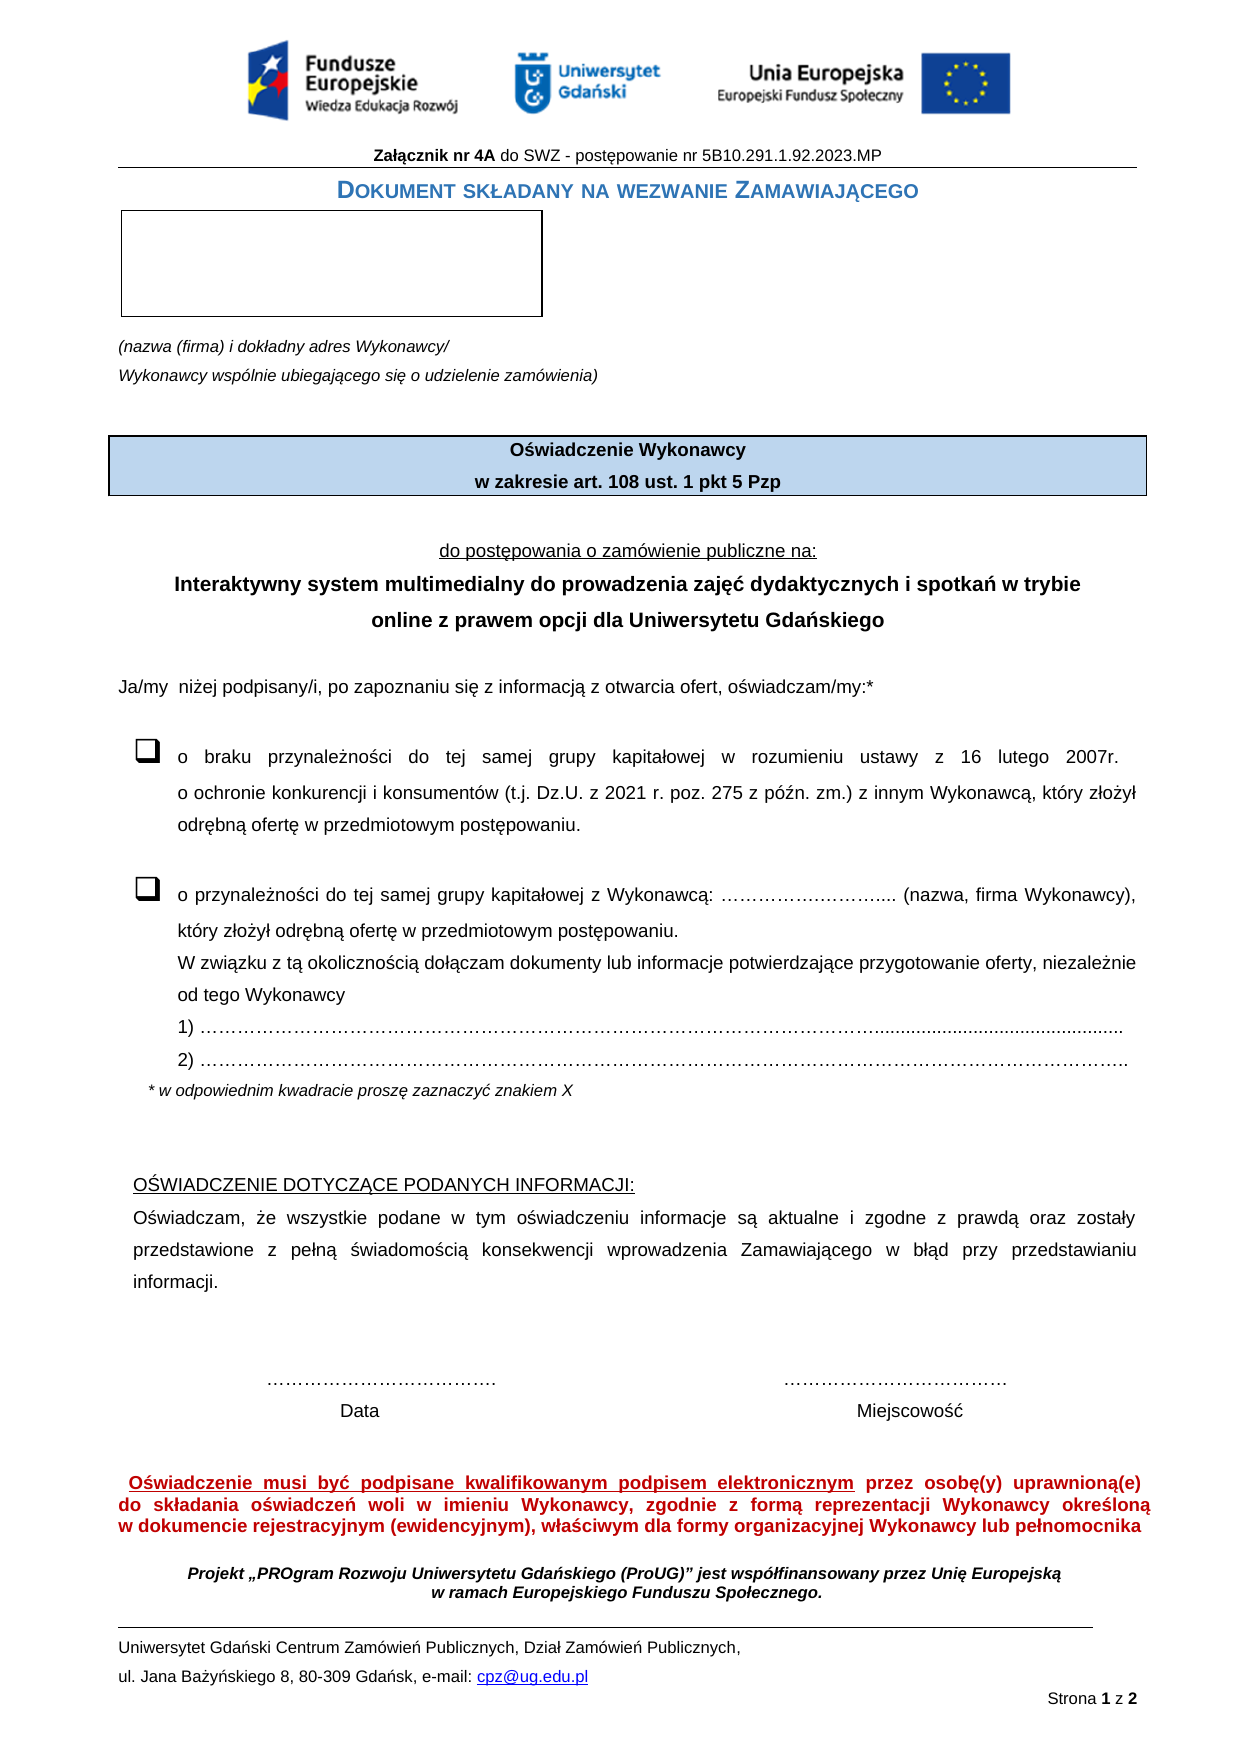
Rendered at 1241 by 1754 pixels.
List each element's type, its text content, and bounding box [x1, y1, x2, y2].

picture [155, 14, 1101, 140]
text W związku z tą okolicznością dołączam dokumenty lub informacje potwierdzające przygotowanie oferty, niezależnie od tego Wykonawcy [177, 952, 1137, 1006]
list o przynależności do tej samej grupy kapitałowej z Wykonawcą: …………….……….... (nazwa, firma Wykonawcy), który złożył odrębną ofertę w przedmiotowym postępowaniu. [133, 878, 1137, 941]
text Ja/my niżej podpisany/i, po zapoznaniu się z informacją z otwarcia ofert, oświadczam/my:* [118, 676, 1137, 697]
list o braku przynależności do tej samej grupy kapitałowej w rozumieniu ustawy z 16 lutego 2007r. o ochronie konkurencji i konsumentów (t.j. Dz.U. z 2021 r. poz. 275 z późn. zm.) z innym Wykonawcą, który złożył odrębną ofertę w przedmiotowym postępowaniu. [133, 740, 1137, 835]
text * w odpowiednim kwadracie proszę zaznaczyć znakiem X [103, 1081, 1152, 1100]
text ………………………………. ……………………………… [88, 1368, 1152, 1389]
text Oświadczam, że wszystkie podane w tym oświadczeniu informacje są aktualne i zgodne z prawdą oraz zostały przedstawione z pełną świadomością konsekwencji wprowadzenia Zamawiającego w błąd przy przedstawianiu informacji. [133, 1206, 1137, 1293]
text 2) ………………………………………………………………………………………………………………………………….. [177, 1048, 1137, 1070]
text Oświadczenie musi być podpisane kwalifikowanym podpisem elektronicznym przez osobę(y) uprawnioną(e) do składania oświadczeń woli w imieniu Wykonawcy, zgodnie z formą reprezentacji Wykonawcy określoną w dokumencie rejestracyjnym (ewidencyjnym), właściwym dla formy organizacyjnej Wykonawcy lub pełnomocnika [118, 1472, 1152, 1537]
text 1) ………………………………………………………………………………………………................................................ [177, 1016, 1137, 1038]
text Oświadczenie Wykonawcy [110, 437, 1146, 460]
list do postępowania o zamówienie publiczne na: [118, 539, 1137, 561]
text w zakresie art. 108 ust. 1 pkt 5 Pzp [110, 467, 1146, 495]
text (nazwa (firma) i dokładny adres Wykonawcy/ [118, 209, 1137, 356]
text OŚWIADCZENIE DOTYCZĄCE PODANYCH INFORMACJI: [118, 1174, 1137, 1196]
text Interaktywny system multimedialny do prowadzenia zajęć dydaktycznych i spotkań w trybie online z prawem opcji dla Uniwersytetu Gdańskiego [148, 572, 1108, 632]
text Wykonawcy wspólnie ubiegającego się o udzielenie zamówienia) [118, 366, 1137, 385]
text Data Miejscowość [88, 1400, 1152, 1422]
